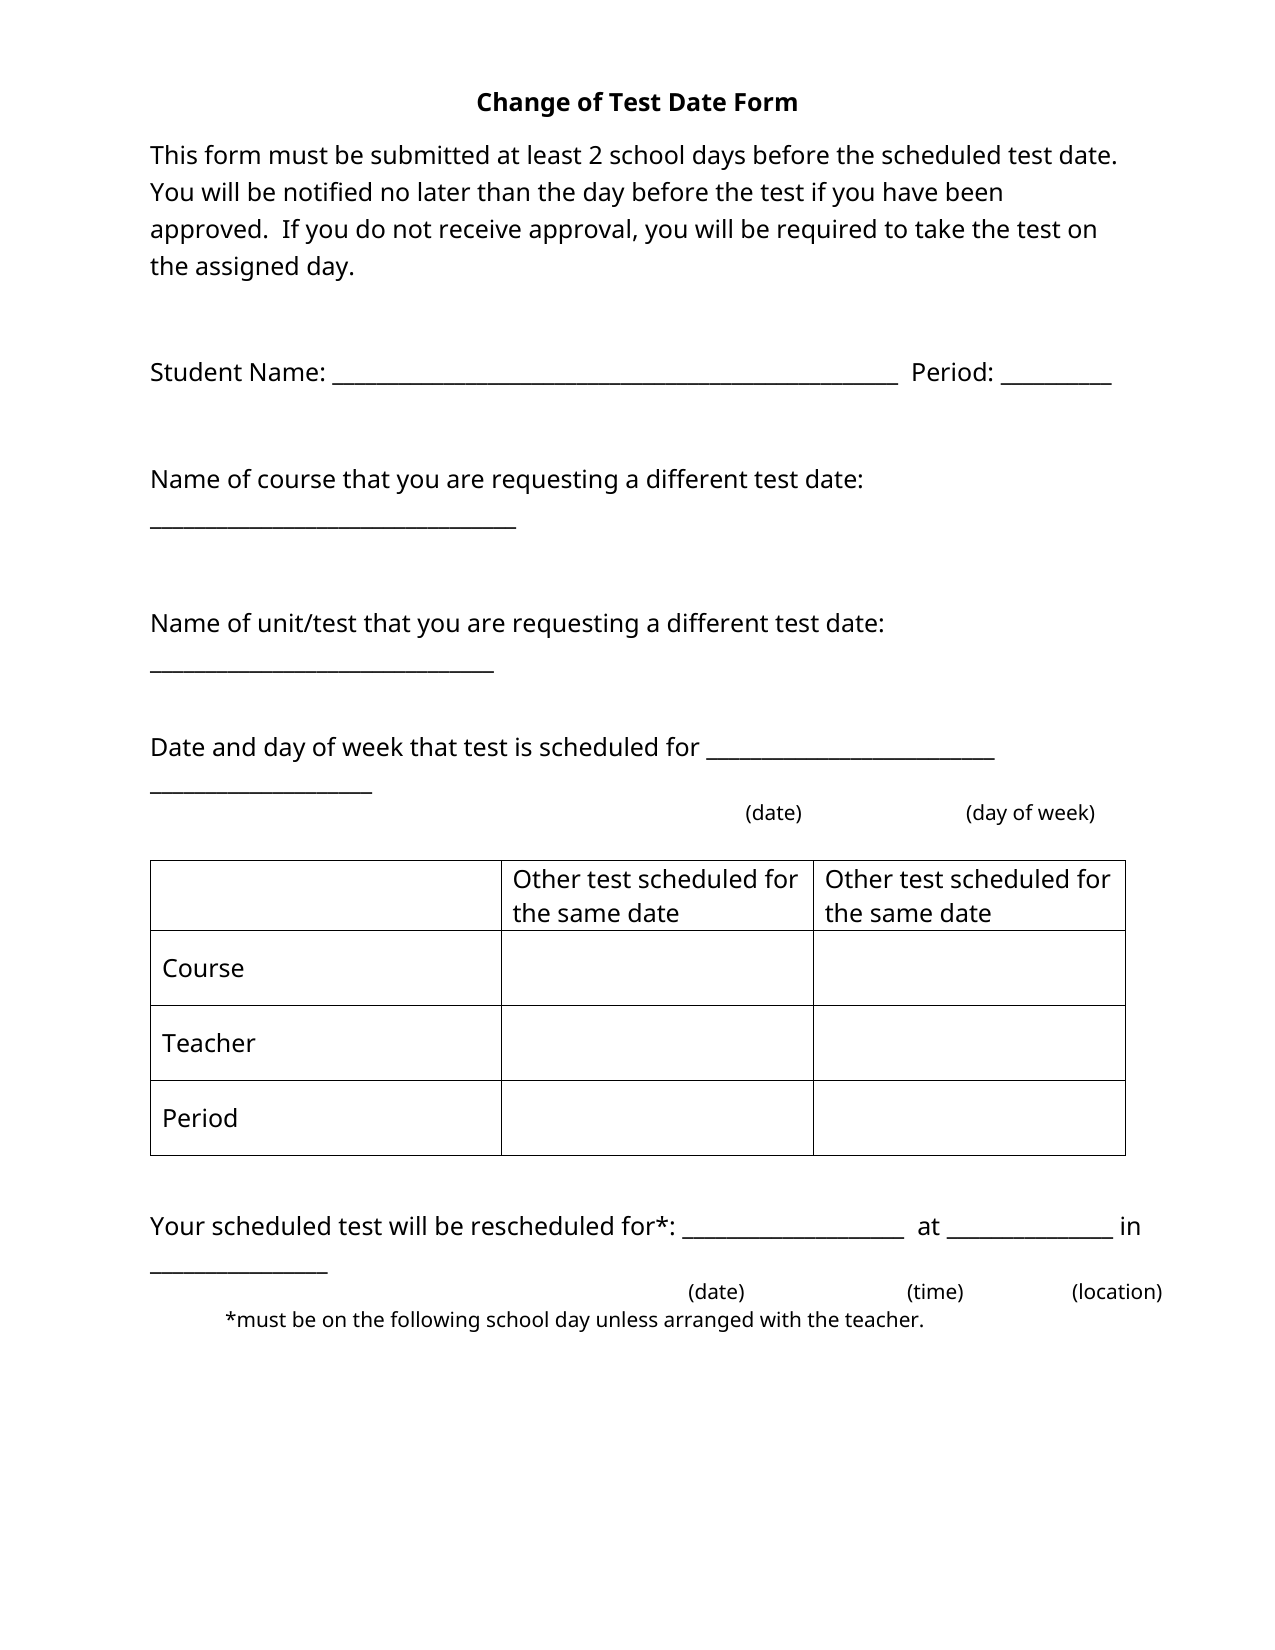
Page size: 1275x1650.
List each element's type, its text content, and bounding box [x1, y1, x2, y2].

table_header Other test scheduled for the same date [502, 861, 813, 929]
text (date) (time) (location) [150, 1277, 1209, 1306]
text This form must be submitted at least 2 school days before the scheduled test date. You will be notified no later than the day before the test if you have been approved. If you do not receive approval, you will be required to take the test on the assigned day. [150, 138, 1125, 282]
table_header Other test scheduled for the same date [814, 861, 1125, 929]
table_cell Period [151, 1081, 501, 1154]
table_cell [502, 931, 813, 1004]
table_cell [502, 1081, 813, 1154]
text Change of Test Date Form [150, 84, 1125, 118]
table_header [151, 861, 501, 929]
table_cell [814, 1081, 1125, 1154]
table_cell Teacher [151, 1006, 501, 1079]
text Date and day of week that test is scheduled for __________________________ ____________________ [150, 730, 1125, 798]
text Student Name: ___________________________________________________ Period: __________ [150, 355, 1125, 389]
text *must be on the following school day unless arranged with the teacher. [150, 1306, 1125, 1334]
text Name of unit/test that you are requesting a different test date: _______________________________ [150, 606, 1125, 676]
table_cell Course [151, 931, 501, 1004]
text Name of course that you are requesting a different test date: _________________________________ [150, 462, 1125, 533]
text Your scheduled test will be rescheduled for*: ____________________ at _______________ in ________________ [150, 1209, 1209, 1277]
text (date) (day of week) [150, 798, 1125, 826]
table_cell [814, 1006, 1125, 1079]
table_cell [814, 931, 1125, 1004]
table_cell [502, 1006, 813, 1079]
